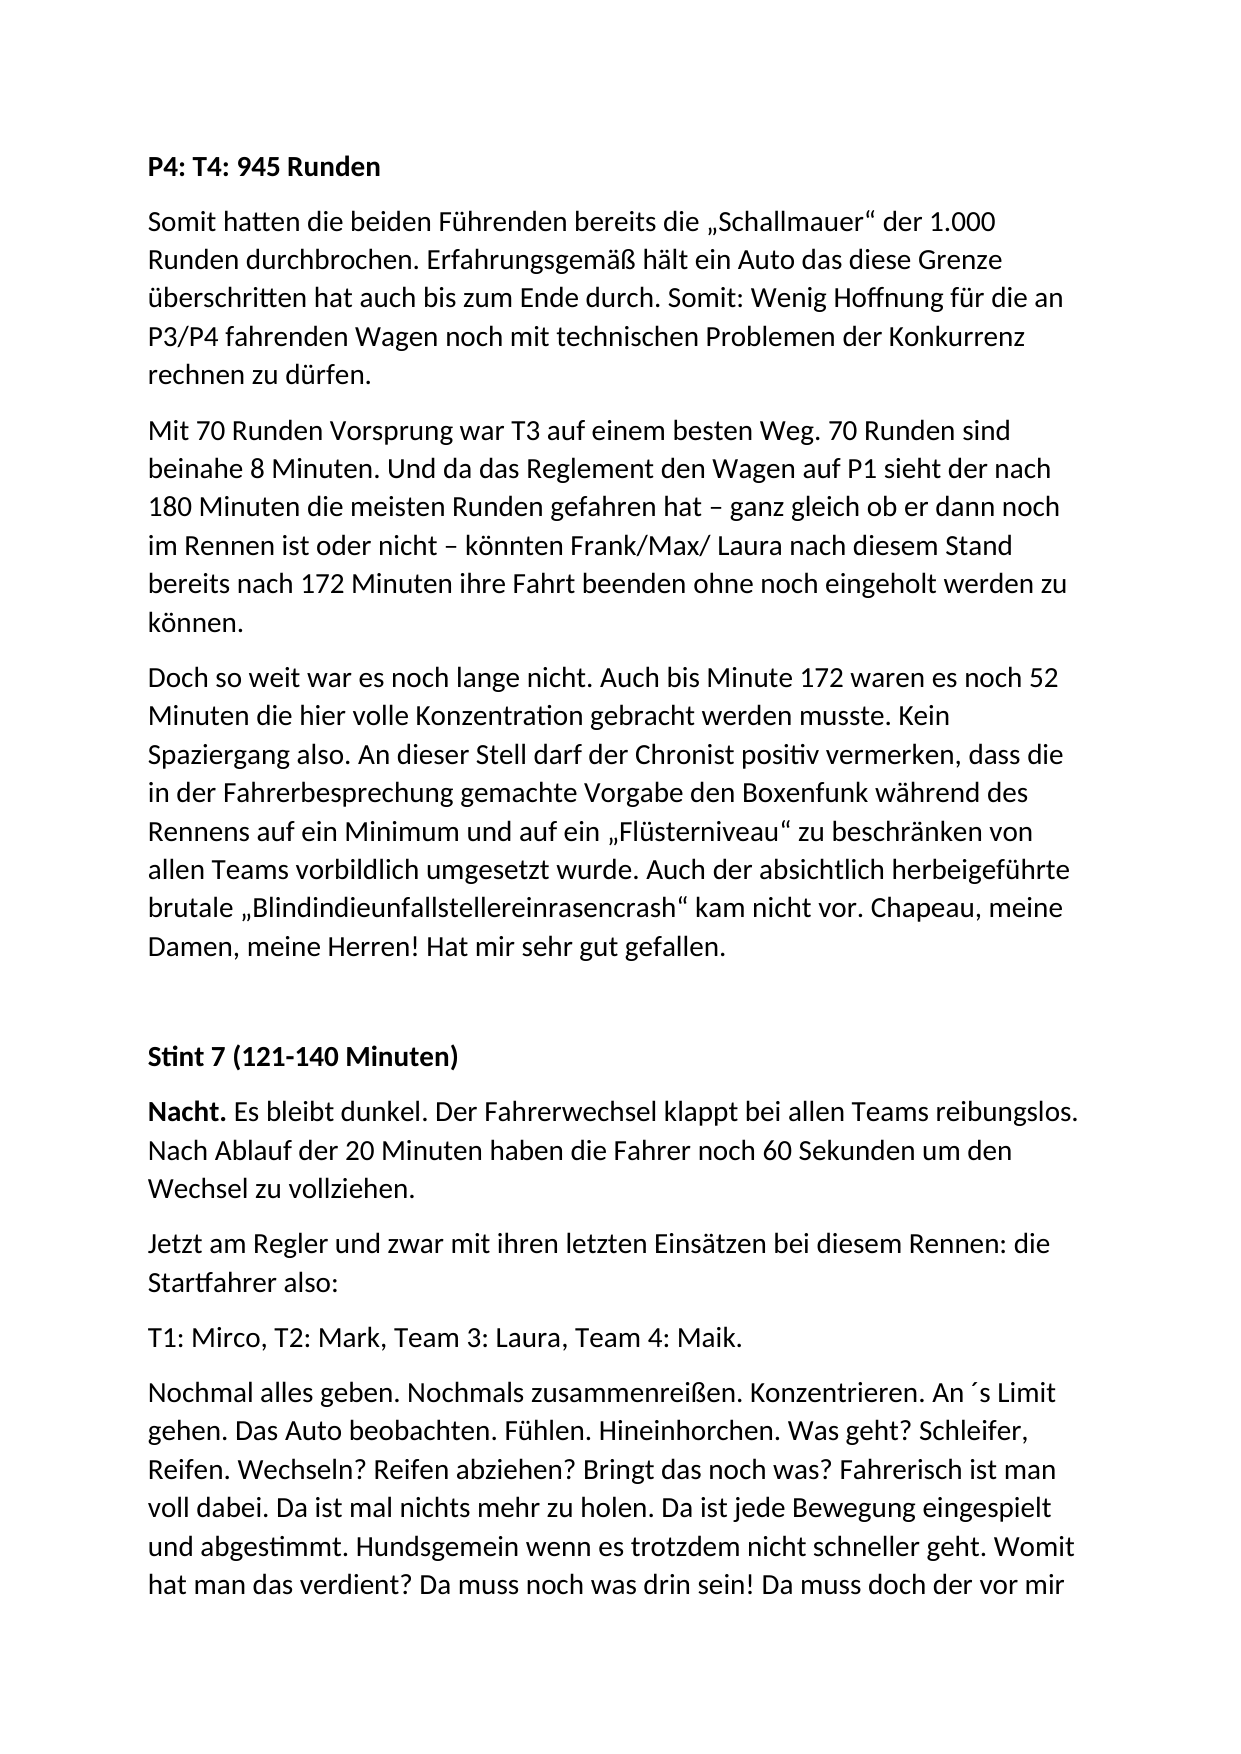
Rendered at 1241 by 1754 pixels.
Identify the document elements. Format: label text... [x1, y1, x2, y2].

text T1: Mirco, T2: Mark, Team 3: Laura, Team 4: Maik. [148, 1319, 1093, 1354]
text Nacht. Es bleibt dunkel. Der Fahrerwechsel klappt bei allen Teams reibungslos. Nach Ablauf der 20 Minuten haben die Fahrer noch 60 Sekunden um den Wechsel zu vollziehen. [148, 1093, 1093, 1206]
text Mit 70 Runden Vorsprung war T3 auf einem besten Weg. 70 Runden sind beinahe 8 Minuten. Und da das Reglement den Wagen auf P1 sieht der nach 180 Minuten die meisten Runden gefahren hat – ganz gleich ob er dann noch im Rennen ist oder nicht – könnten Frank/Max/ Laura nach diesem Stand bereits nach 172 Minuten ihre Fahrt beenden ohne noch eingeholt werden zu können. [148, 412, 1093, 639]
text Jetzt am Regler und zwar mit ihren letzten Einsätzen bei diesem Rennen: die Startfahrer also: [148, 1225, 1093, 1299]
text Doch so weit war es noch lange nicht. Auch bis Minute 172 waren es noch 52 Minuten die hier volle Konzentration gebracht werden musste. Kein Spaziergang also. An dieser Stell darf der Chronist positiv vermerken, dass die in der Fahrerbesprechung gemachte Vorgabe den Boxenfunk während des Rennens auf ein Minimum und auf ein „Flüsterniveau“ zu beschränken von allen Teams vorbildlich umgesetzt wurde. Auch der absichtlich herbeigeführte brutale „Blindindieunfallstellereinrasencrash“ kam nicht vor. Chapeau, meine Damen, meine Herren! Hat mir sehr gut gefallen. [148, 659, 1093, 963]
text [148, 1374, 1093, 1602]
text Stint 7 (121-140 Minuten) [148, 1038, 1093, 1074]
text Somit hatten die beiden Führenden bereits die „Schallmauer“ der 1.000 Runden durchbrochen. Erfahrungsgemäß hält ein Auto das diese Grenze überschritten hat auch bis zum Ende durch. Somit: Wenig Hoffnung für die an P3/P4 fahrenden Wagen noch mit technischen Problemen der Konkurrenz rechnen zu dürfen. [148, 203, 1093, 392]
text P4: T4: 945 Runden [148, 148, 1093, 183]
